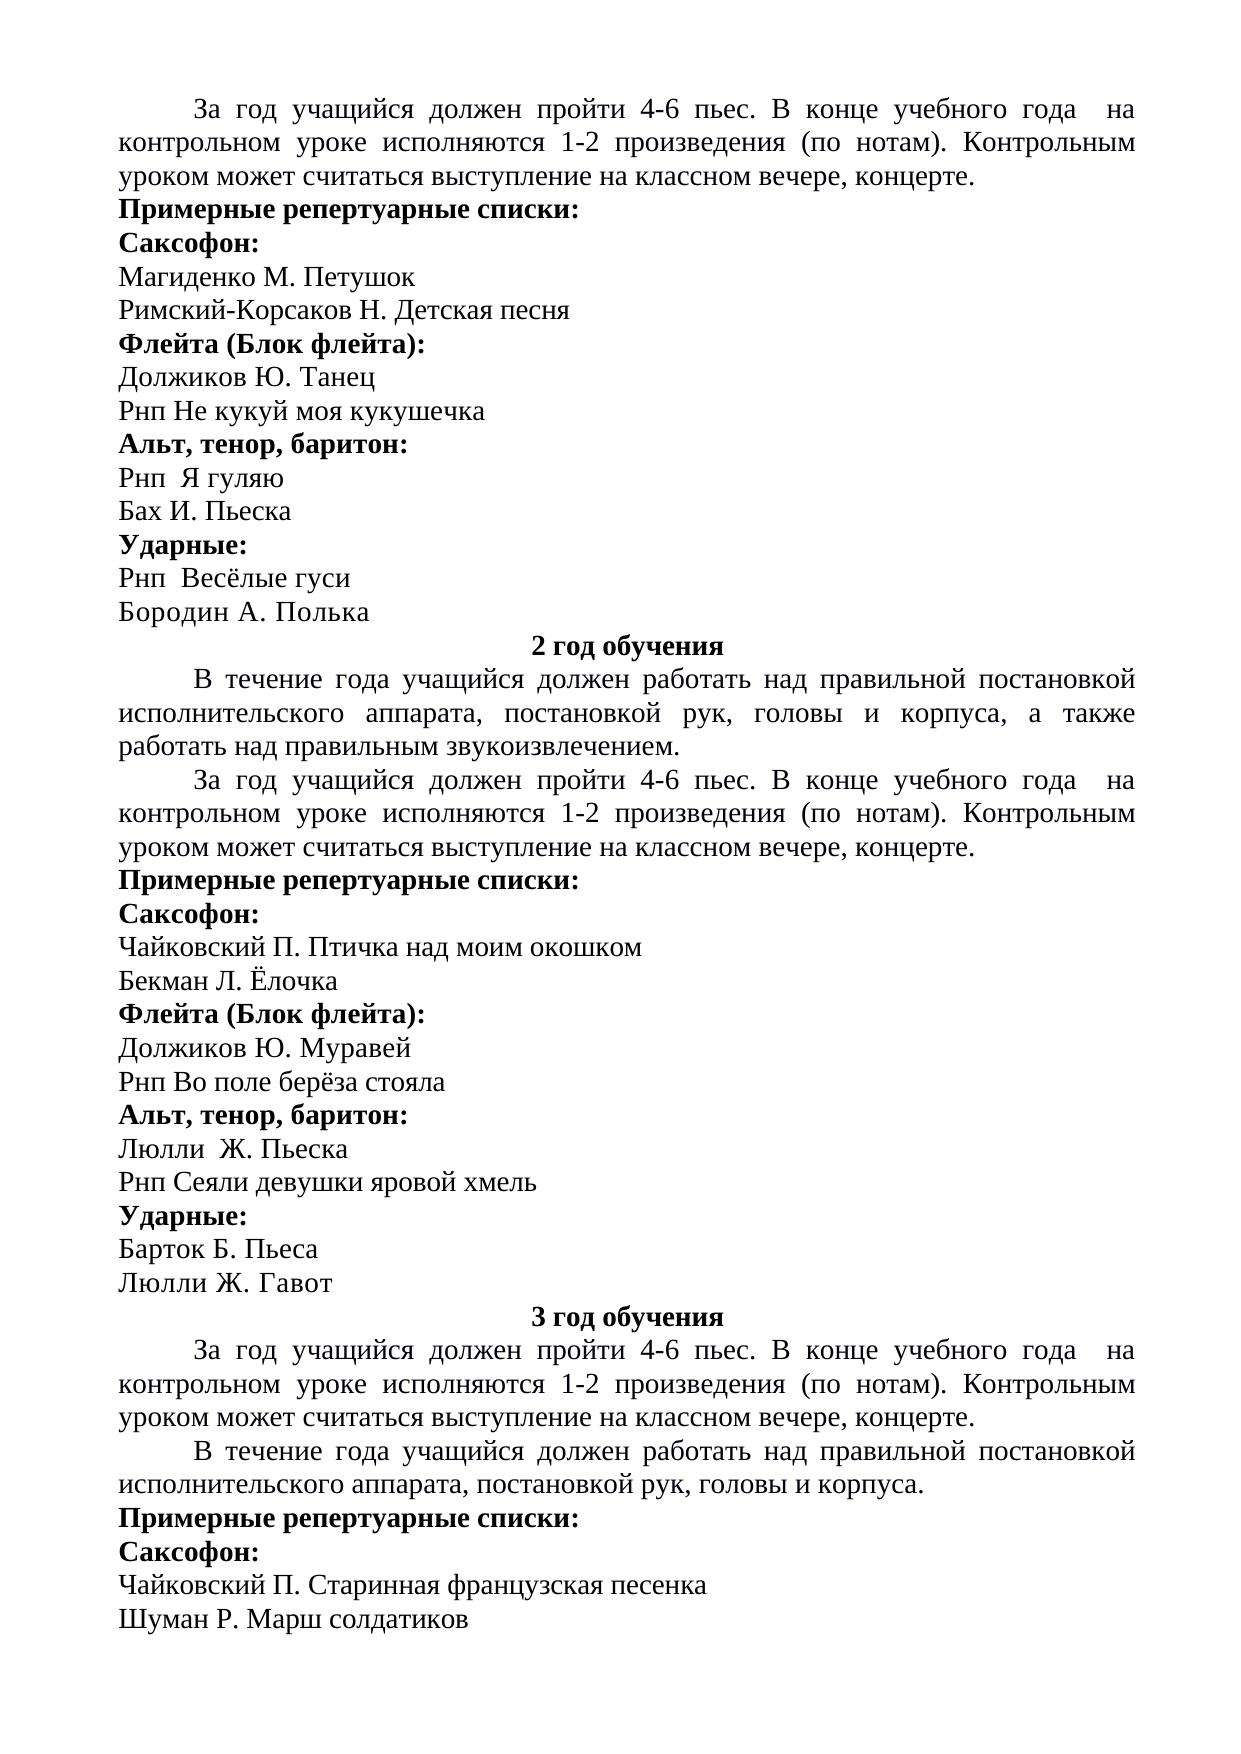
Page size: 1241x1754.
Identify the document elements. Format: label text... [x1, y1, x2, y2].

text Альт, тенор, баритон: [118, 1097, 1137, 1131]
text Примерные репертуарные списки: [118, 192, 1056, 225]
text Примерные репертуарные списки: [118, 862, 921, 896]
text Альт, тенор, баритон: [118, 426, 982, 460]
text Флейта (Блок флейта): [118, 997, 1137, 1030]
text Бекман Л. Ёлочка [118, 963, 1137, 997]
text Люлли Ж. Гавот [118, 1265, 1137, 1298]
text Бах И. Пьеска [118, 493, 921, 527]
text В течение года учащийся должен работать над правильной постановкой исполнительского аппарата, постановкой рук, головы и корпуса. [118, 1433, 1137, 1500]
text Чайковский П. Птичка над моим окошком [118, 929, 1137, 963]
text Саксофон: [118, 1534, 1137, 1567]
text Ударные: [118, 1198, 1137, 1231]
text Ударные: [118, 527, 1137, 561]
text 2 год обучения [118, 628, 1137, 661]
text Люлли Ж. Пьеска [118, 1131, 921, 1164]
text Примерные репертуарные списки: [118, 1500, 921, 1534]
text Рнп Во поле берёза стояла [118, 1064, 1137, 1097]
text Должиков Ю. Танец [118, 359, 1137, 393]
text Магиденко М. Петушок [118, 259, 1137, 292]
text Римский-Корсаков Н. Детская песня [118, 292, 1137, 326]
text Рнп Весёлые гуси [118, 561, 1137, 594]
text Рнп Не кукуй моя кукушечка [118, 393, 1137, 426]
text Саксофон: [118, 225, 1137, 259]
text 3 год обучения [118, 1299, 1137, 1332]
text В течение года учащийся должен работать над правильной постановкой исполнительского аппарата, постановкой рук, головы и корпуса, а также работать над правильным звукоизвлечением. [118, 661, 1137, 762]
text Должиков Ю. Муравей [118, 1030, 1137, 1064]
text Барток Б. Пьеса [118, 1231, 1137, 1265]
text Рнп Сеяли девушки яровой хмель [118, 1164, 921, 1198]
text Саксофон: [118, 896, 1137, 929]
text Шуман Р. Марш солдатиков [118, 1601, 1137, 1634]
text Рнп Я гуляю [118, 460, 921, 493]
text Чайковский П. Старинная французская песенка [118, 1567, 1137, 1601]
text Бородин А. Полька [118, 594, 1137, 628]
text Флейта (Блок флейта): [118, 326, 1137, 359]
